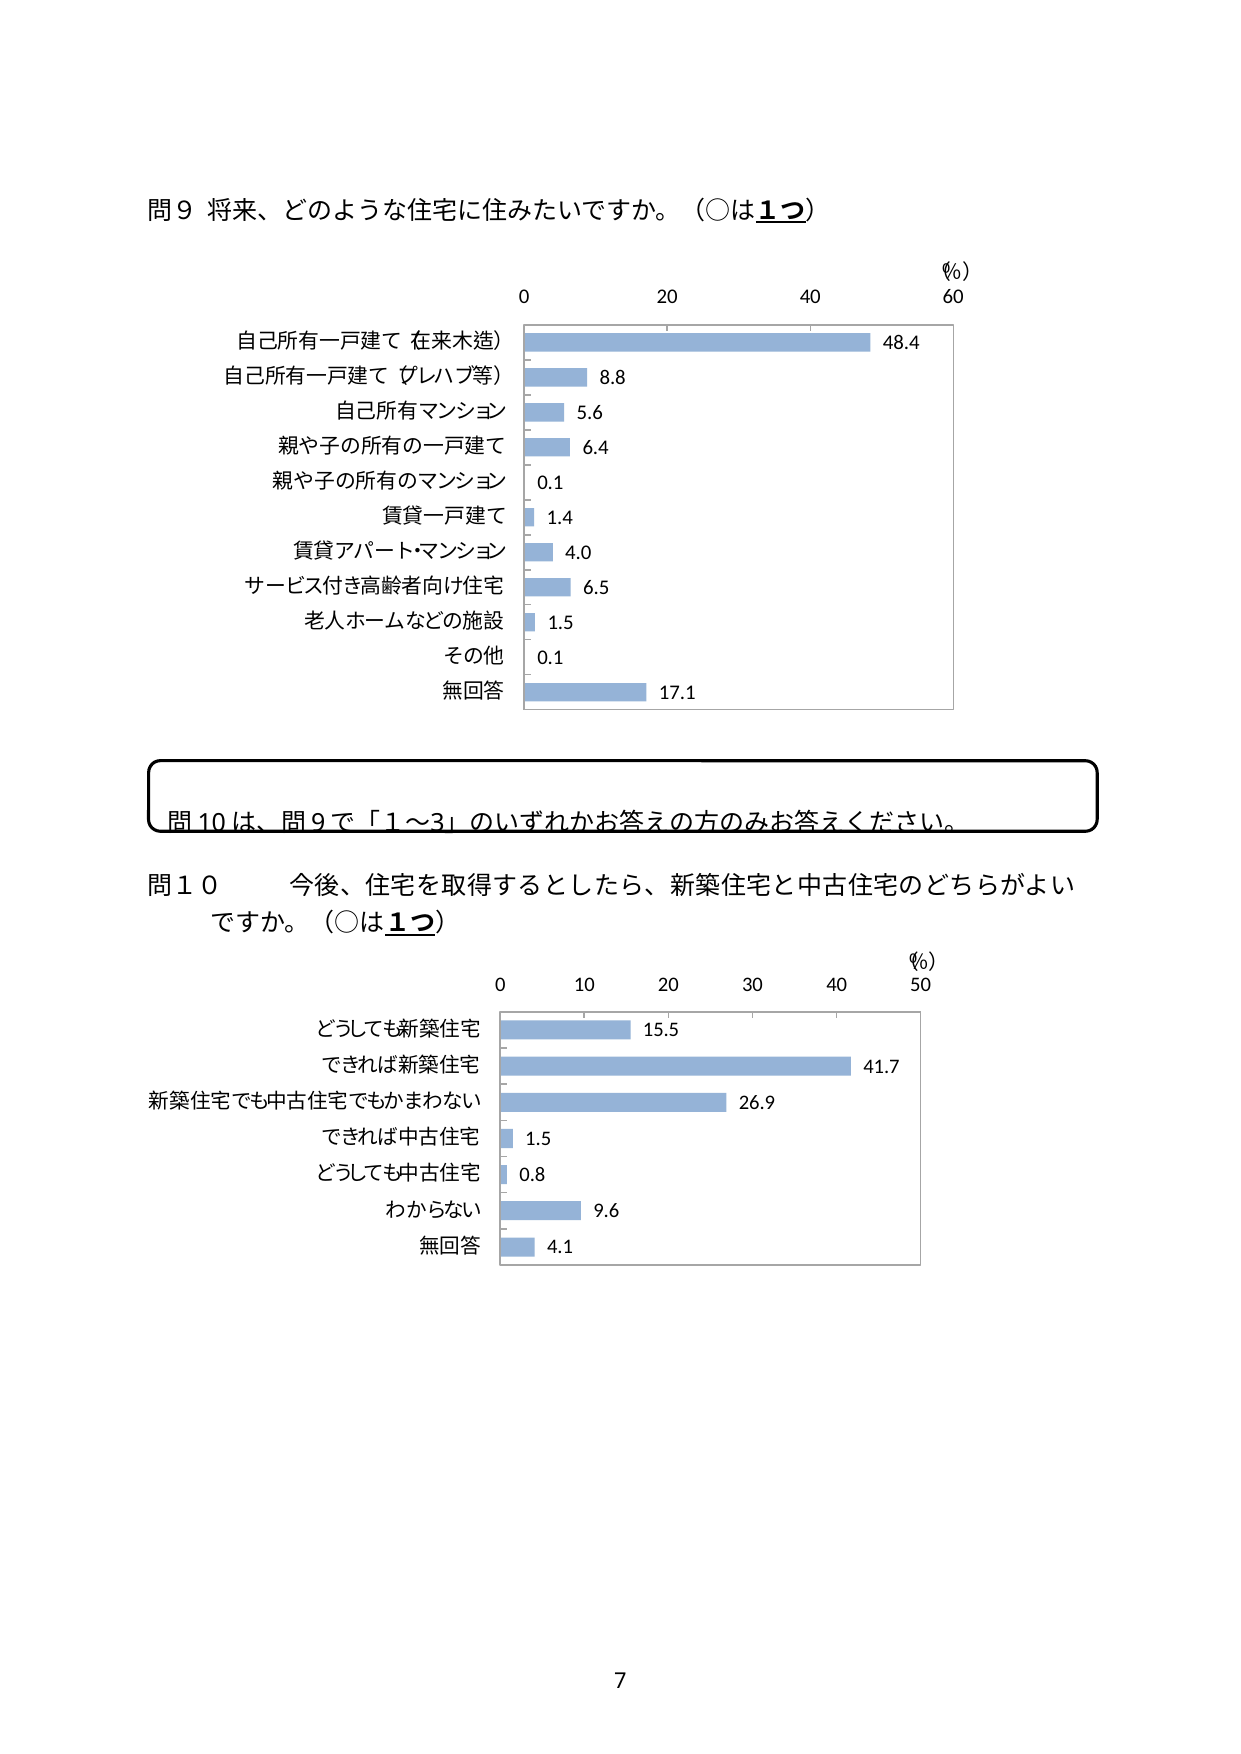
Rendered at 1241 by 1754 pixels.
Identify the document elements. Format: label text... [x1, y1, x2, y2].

subtitle 将来、どのような住宅に住みたいですか。（○は１つ） [148, 189, 1078, 227]
text 問10は、問9で「１～3」のいずれかお答えの方のみお答えください。 [167, 802, 1063, 829]
subtitle 今後、住宅を取得するとしたら、新築住宅と中古住宅のどちらがよいですか。（○は１つ） [148, 864, 1078, 939]
